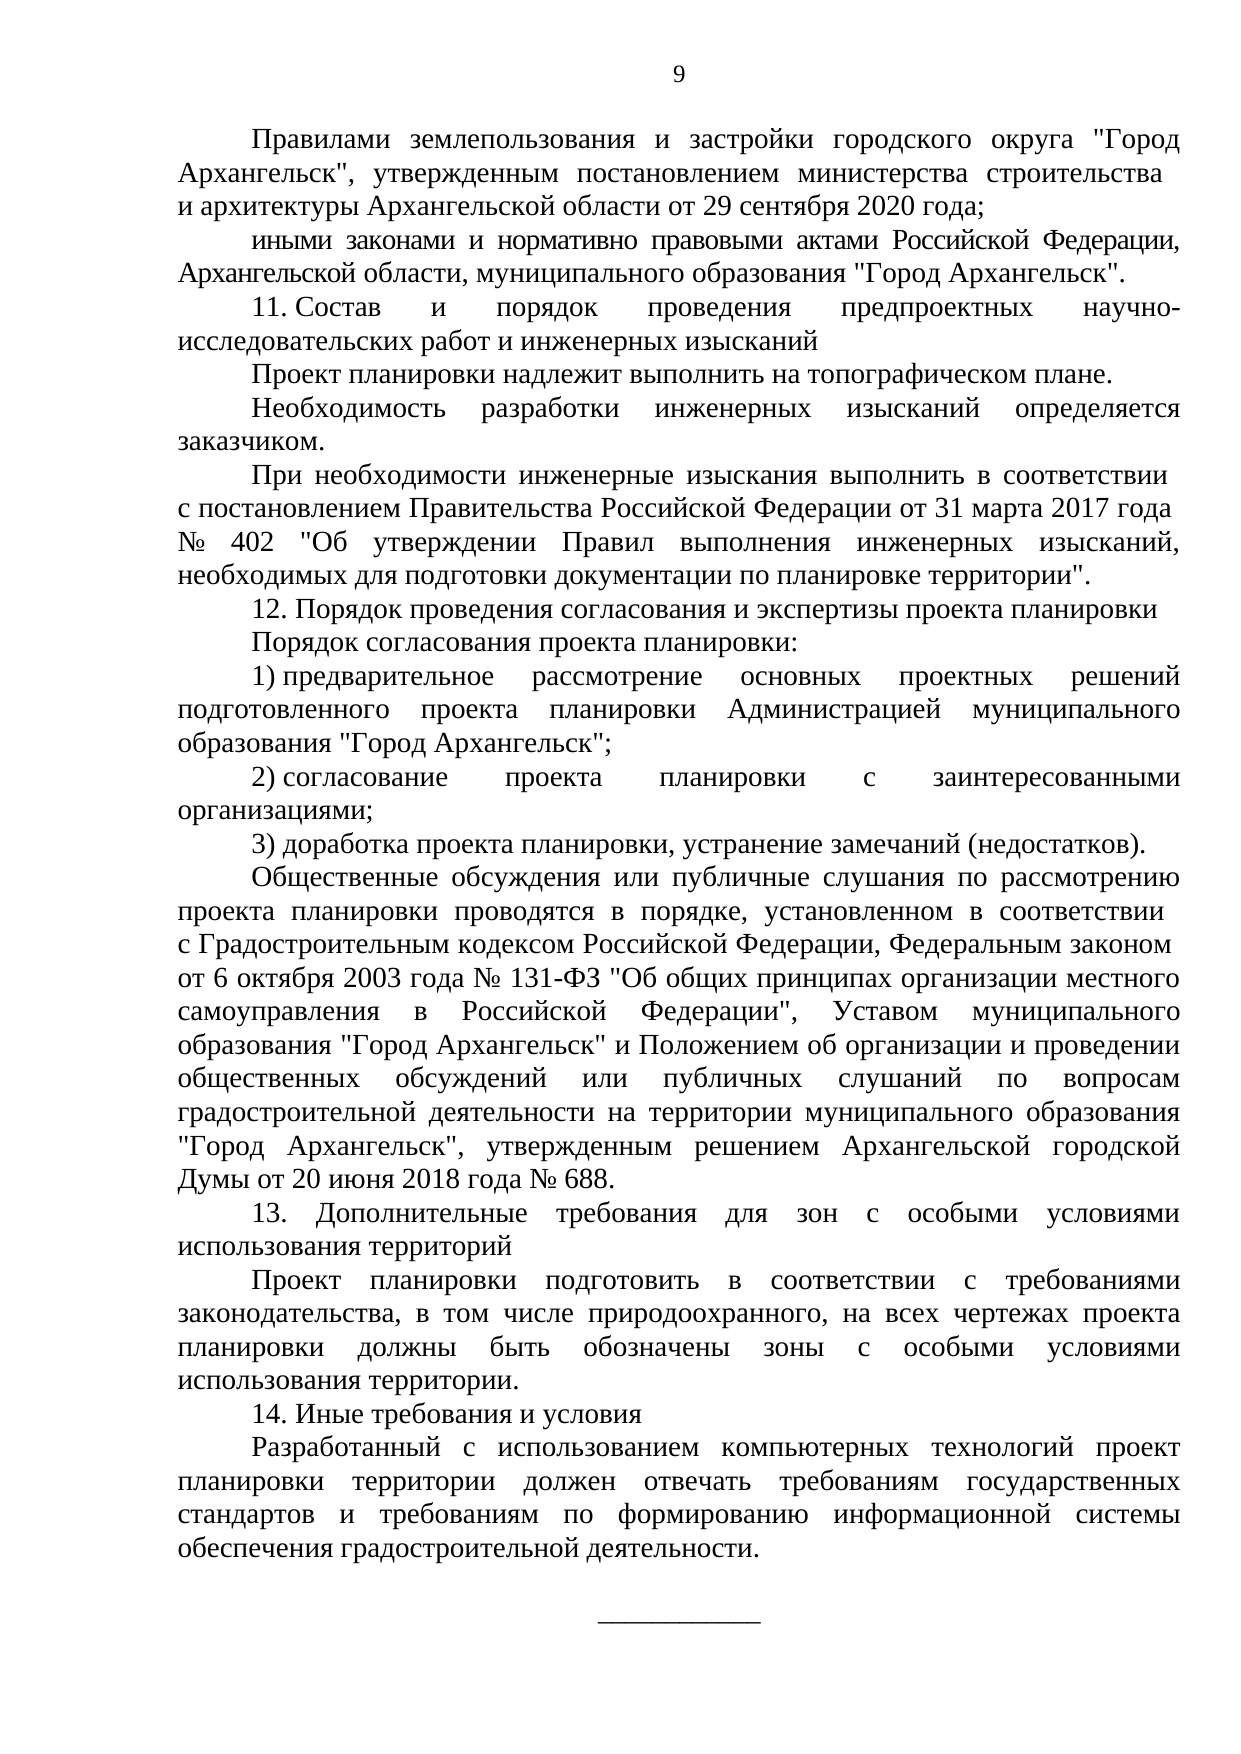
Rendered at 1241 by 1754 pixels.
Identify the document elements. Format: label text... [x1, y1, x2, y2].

text иными законами и нормативно правовыми актами Российской Федерации, Архангельской области, муниципального образования "Город Архангельск". [177, 222, 1181, 289]
text Проект планировки надлежит выполнить на топографическом плане. [177, 356, 1181, 390]
text Правилами землепользования и застройки городского округа "Город Архангельск", утвержденным постановлением министерства строительства и архитектуры Архангельской области от 29 сентября 2020 года; [177, 121, 1181, 222]
text Разработанный с использованием компьютерных технологий проект планировки территории должен отвечать требованиям государственных стандартов и требованиям по формированию информационной системы обеспечения градостроительной деятельности. [177, 1429, 1181, 1564]
text 14. Иные требования и условия [177, 1396, 1181, 1429]
text 3) доработка проекта планировки, устранение замечаний (недостатков). [177, 826, 1181, 859]
text Проект планировки подготовить в соответствии с требованиями законодательства, в том числе природоохранного, на всех чертежах проекта планировки должны быть обозначены зоны с особыми условиями использования территории. [177, 1262, 1181, 1396]
text ____________ [177, 1595, 1181, 1626]
text 1) предварительное рассмотрение основных проектных решений подготовленного проекта планировки Администрацией муниципального образования "Город Архангельск"; [177, 658, 1181, 759]
text 2) согласование проекта планировки с заинтересованными организациями; [177, 759, 1181, 826]
text При необходимости инженерные изыскания выполнить в соответствии с постановлением Правительства Российской Федерации от 31 марта 2017 года № 402 "Об утверждении Правил выполнения инженерных изысканий, необходимых для подготовки документации по планировке территории". [177, 457, 1181, 591]
text Общественные обсуждения или публичные слушания по рассмотрению проекта планировки проводятся в порядке, установленном в соответствии с Градостроительным кодексом Российской Федерации, Федеральным законом от 6 октября 2003 года № 131-ФЗ "Об общих принципах организации местного самоуправления в Российской Федерации", Уставом муниципального образования "Город Архангельск" и Положением об организации и проведении общественных обсуждений или публичных слушаний по вопросам градостроительной деятельности на территории муниципального образования "Город Архангельск", утвержденным решением Архангельской городской Думы от 20 июня 2018 года № 688. [177, 859, 1181, 1195]
text 12. Порядок проведения согласования и экспертизы проекта планировки [177, 591, 1181, 624]
text Необходимость разработки инженерных изысканий определяется заказчиком. [177, 390, 1181, 457]
text Порядок согласования проекта планировки: [177, 624, 1181, 658]
text 11. Состав и порядок проведения предпроектных научно-исследовательских работ и инженерных изысканий [177, 289, 1181, 356]
text 13. Дополнительные требования для зон с особыми условиями использования территорий [177, 1195, 1181, 1262]
